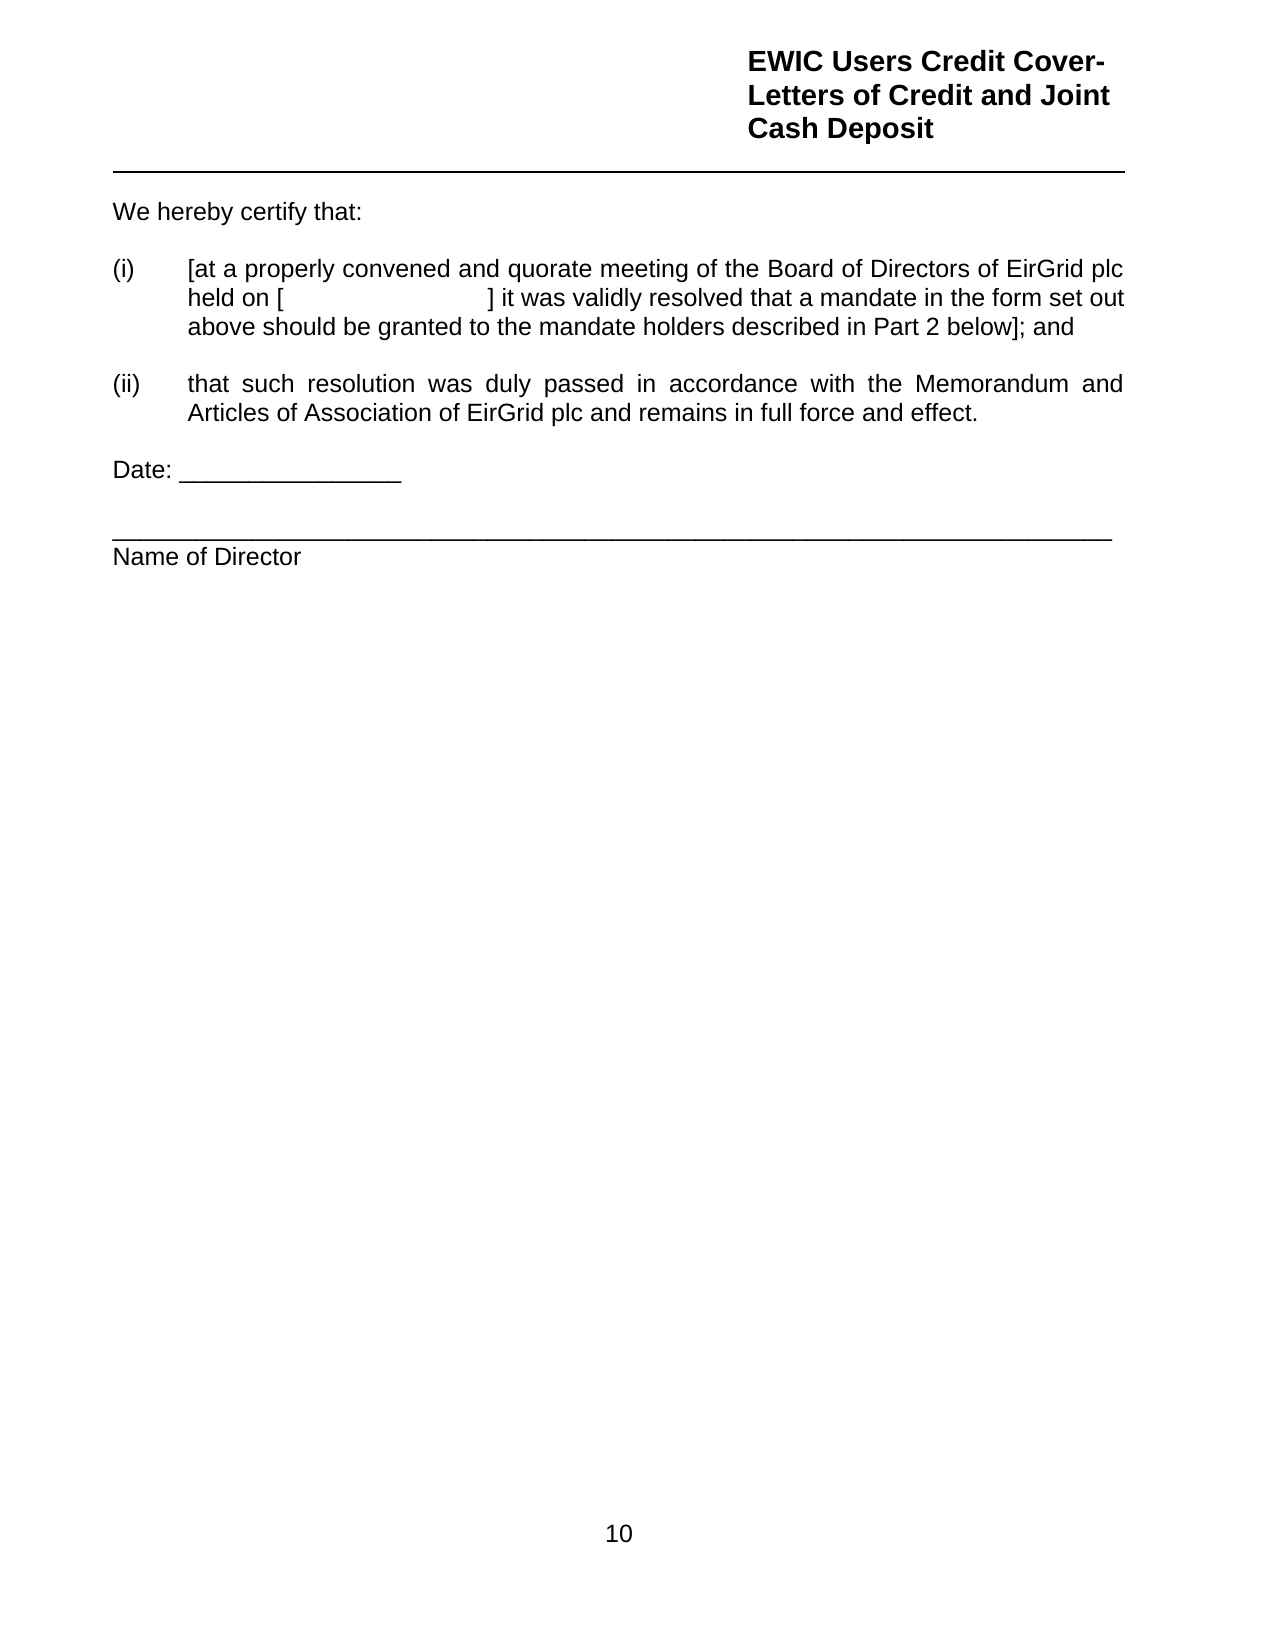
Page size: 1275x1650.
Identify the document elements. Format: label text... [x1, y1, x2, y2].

text (ii) that such resolution was duly passed in accordance with the Memorandum and Articles of Association of EirGrid plc and remains in full force and effect. [112, 369, 1125, 427]
text We hereby certify that: [112, 197, 1125, 226]
text Name of Director [112, 542, 1125, 571]
text ________________________________________________________________________ [112, 513, 1125, 542]
text Date: ________________ [112, 456, 1125, 484]
text (i) [at a properly convened and quorate meeting of the Board of Directors of EirGrid plc held on [ ] it was validly resolved that a mandate in the form set out above should be granted to the mandate holders described in Part 2 below]; and [112, 254, 1125, 341]
